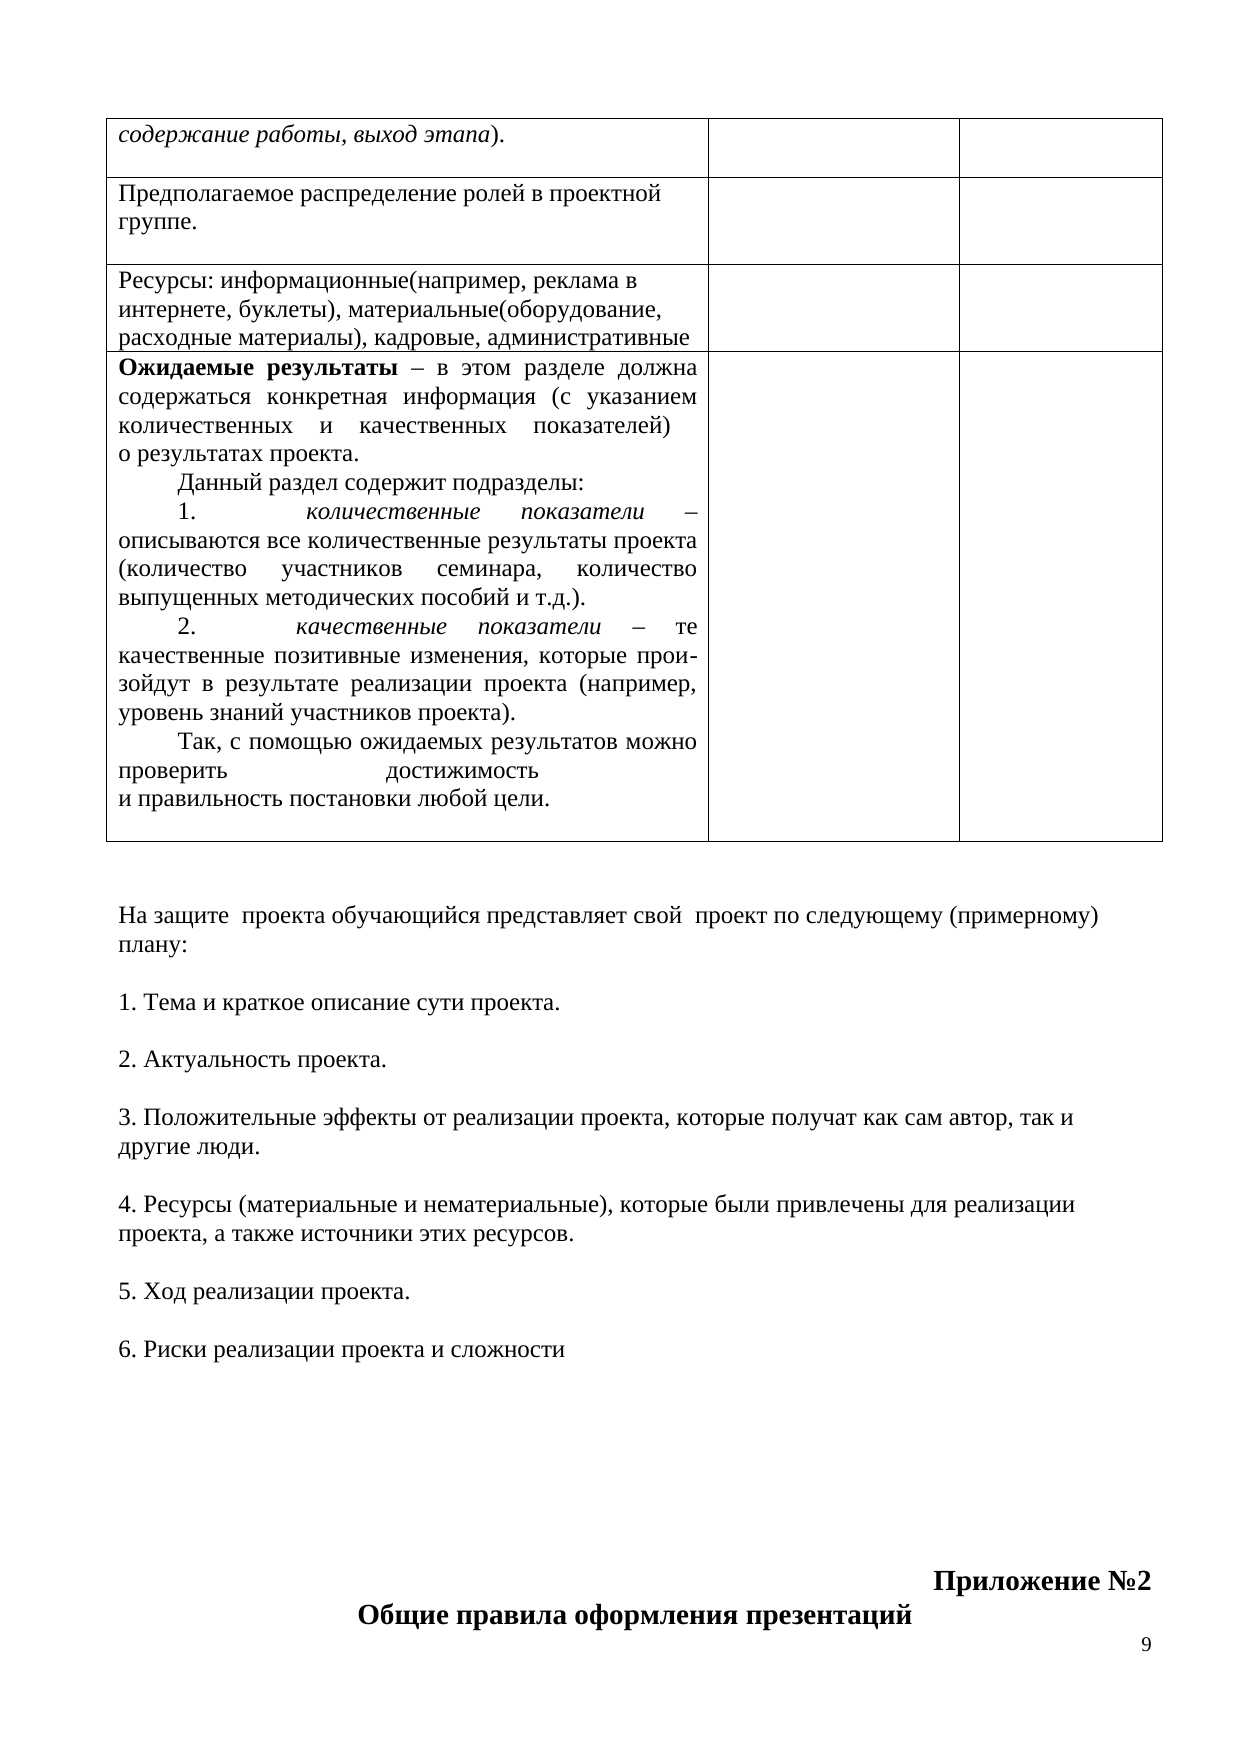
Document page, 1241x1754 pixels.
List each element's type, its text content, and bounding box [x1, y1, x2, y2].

table_cell Предполагаемое распределение ролей в проектной группе. [107, 178, 708, 264]
text На защите проекта обучающийся представляет свой проект по следующему (примерному) плану: [118, 900, 1152, 957]
table_cell [960, 352, 1162, 841]
table_cell [960, 178, 1162, 264]
table_cell [709, 352, 959, 841]
table_cell Ресурсы: информационные(например, реклама в интернете, буклеты), материальные(оборудование, расходные материалы), кадровые, административные [107, 265, 708, 351]
text 2. Актуальность проекта. [118, 1044, 1152, 1073]
table_cell [960, 119, 1162, 177]
text Общие правила оформления презентаций [118, 1597, 1152, 1631]
table_cell [709, 178, 959, 264]
table_cell [709, 265, 959, 351]
text Приложение №2 [118, 1563, 1152, 1597]
text 3. Положительные эффекты от реализации проекта, которые получат как сам автор, так и другие люди. [118, 1102, 1152, 1160]
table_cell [107, 119, 708, 177]
text 5. Ход реализации проекта. [118, 1276, 1152, 1304]
table_cell [960, 265, 1162, 351]
text 4. Ресурсы (материальные и нематериальные), которые были привлечены для реализации проекта, а также источники этих ресурсов. [118, 1189, 1152, 1247]
table_cell [709, 119, 959, 177]
table_cell Ожидаемые результаты – в этом разделе должна содержаться конкретная информация (с указанием количественных и качественных показателей) о результатах проекта. Данный раздел содержит подразделы: количественные показатели – описываются все количественные результаты проекта (количество участников семинара, количество выпущенных методических пособий и т.д.). качественные показатели – те качественные позитивные изменения, которые произойдут в результате реализации проекта (например, уровень знаний участников проекта). Так, с помощью ожидаемых результатов можно проверить достижимость и правильность постановки любой цели. [107, 352, 708, 841]
text 6. Риски реализации проекта и сложности [118, 1334, 1152, 1362]
text 1. Тема и краткое описание сути проекта. [118, 987, 1152, 1015]
